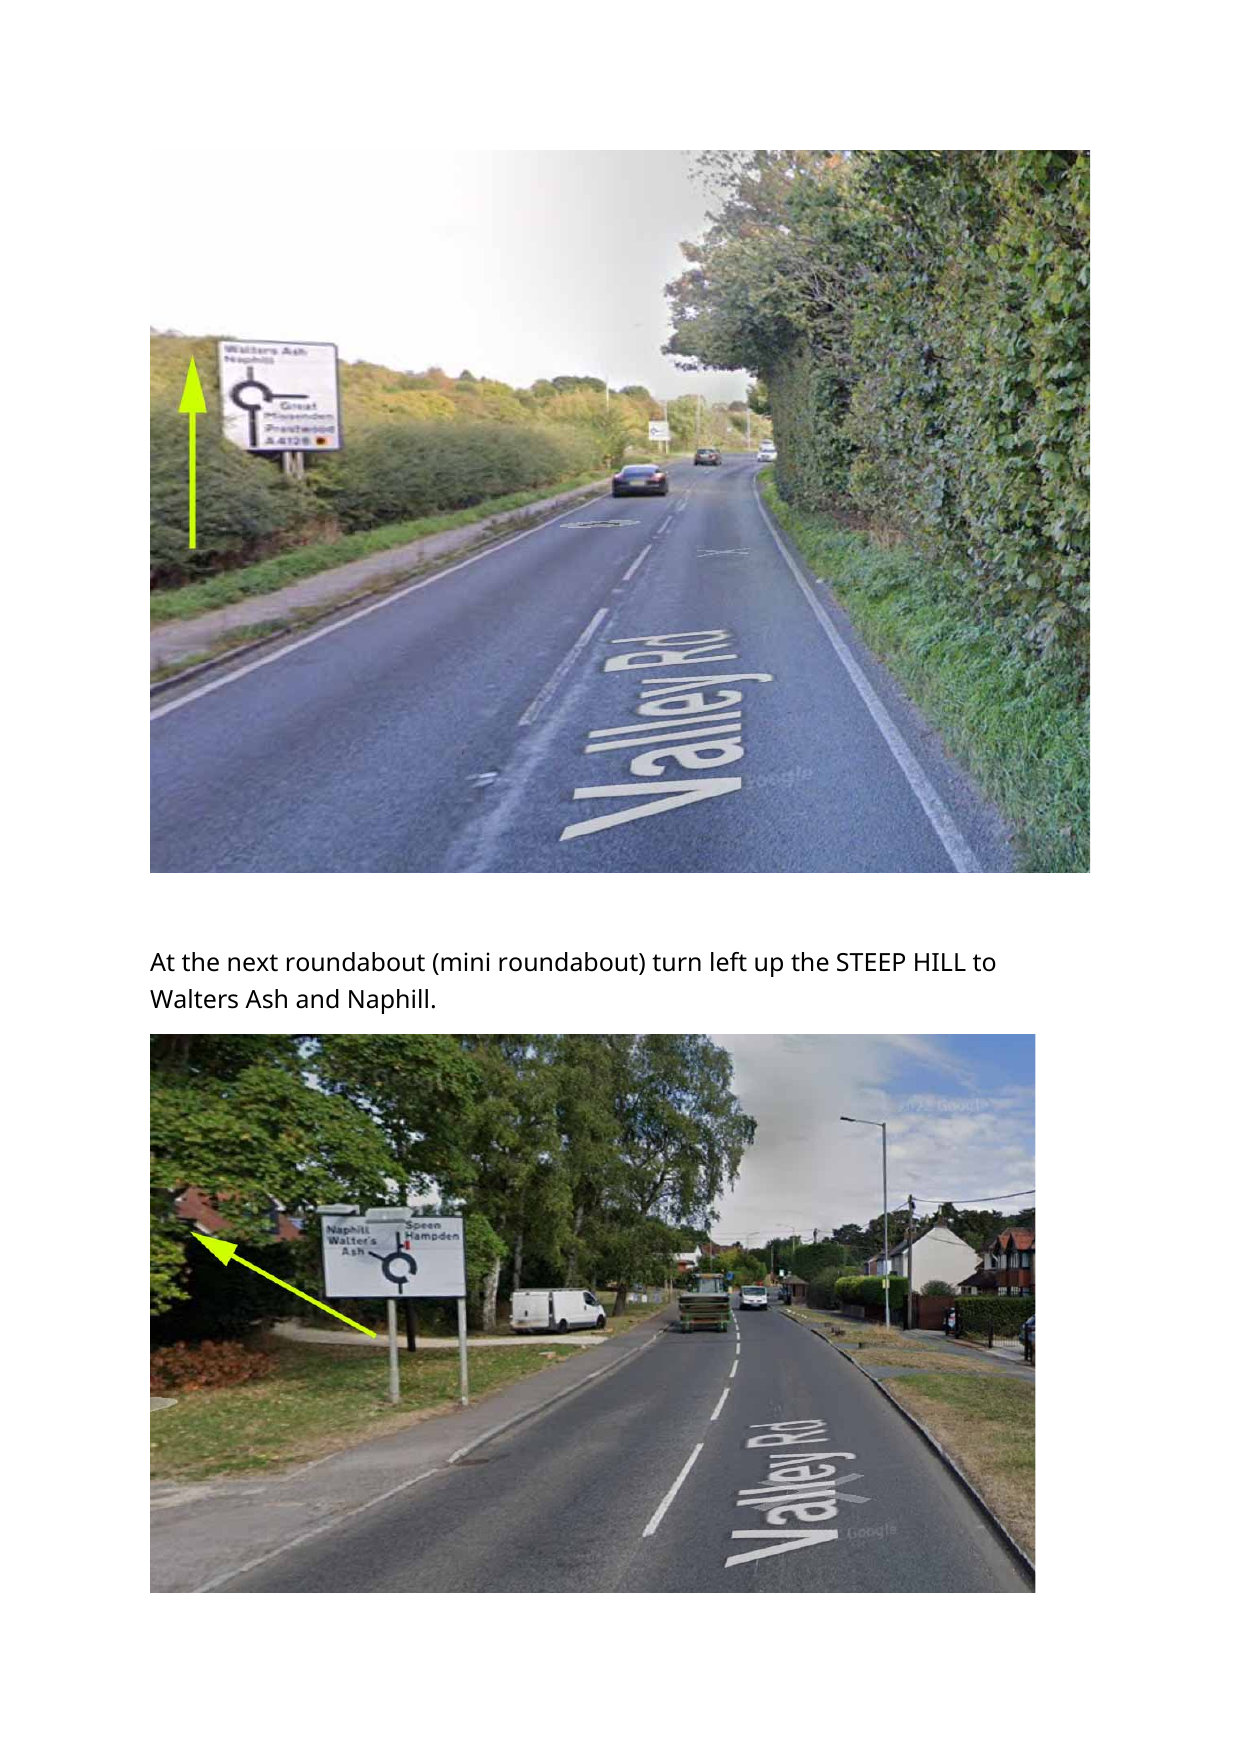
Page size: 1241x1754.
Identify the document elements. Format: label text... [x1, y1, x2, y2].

picture [150, 1034, 1036, 1593]
text At the next roundabout (mini roundabout) turn left up the STEEP HILL to Walters Ash and Naphill. [150, 944, 1090, 1015]
picture [150, 150, 1091, 873]
